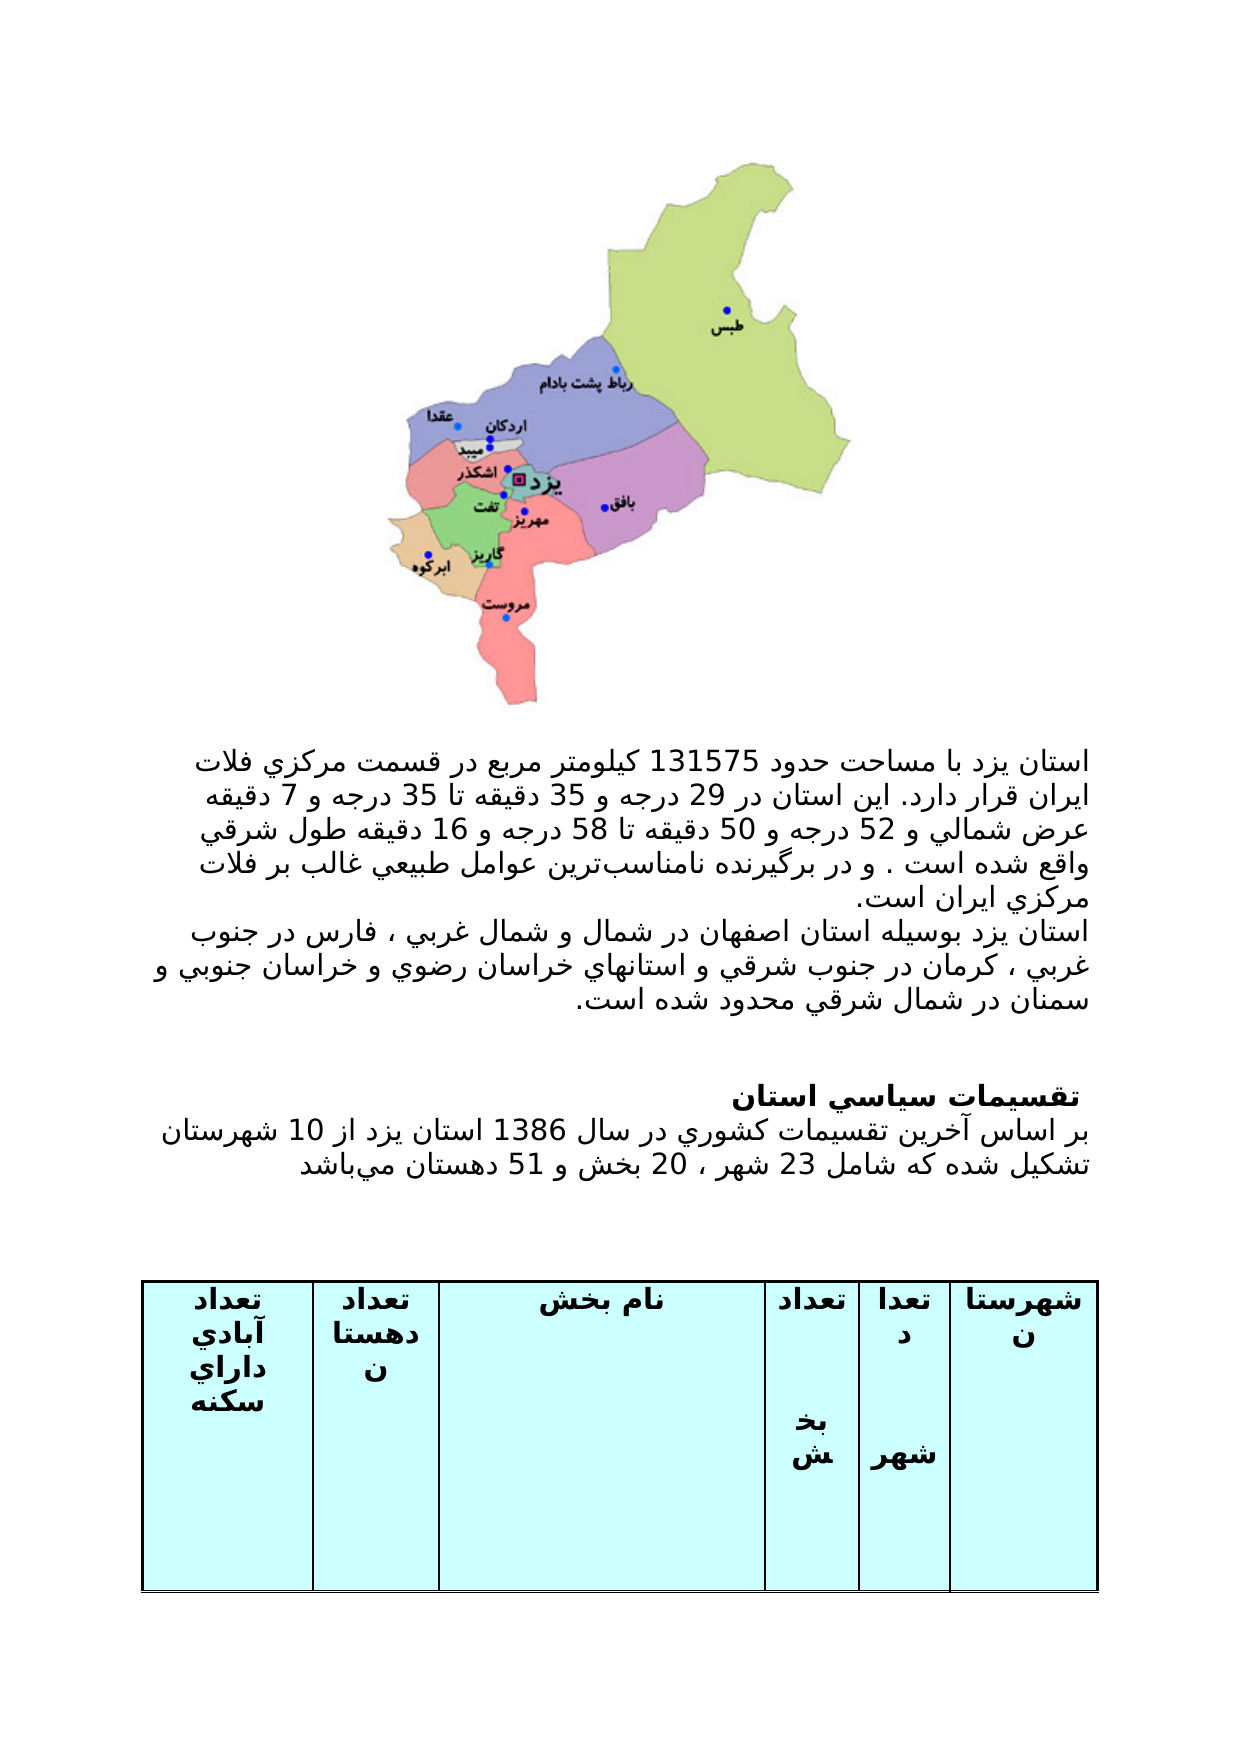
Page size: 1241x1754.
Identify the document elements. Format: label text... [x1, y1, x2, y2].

table_header نام بخش [440, 1283, 764, 1590]
table_header شهرستان [951, 1283, 1096, 1590]
text استان يزد با مساحت حدود 131575 كيلومتر مربع در قسمت مركزي فلات ايران قرار دارد. اين استان در 29 درجه و 35 دقيقه تا 35 درجه و 7 دقيقه عرض شمالي و 52 درجه و 50 دقيقه تا 58 درجه و 16 دقيقه طول شرقي واقع شده است . و در برگيرنده نامناسب‌ترين عوامل طبيعي غالب بر فلات مركزي ايران است. استان يزد بوسيله استان اصفهان در شمال و شمال غربي ، فارس در جنوب غربي ، كرمان در جنوب شرقي و استانهاي خراسان رضوي و خراسان جنوبي و سمنان در شمال شرقي محدود شده است. [150, 745, 1090, 1016]
table_header تعداد بخش [766, 1283, 858, 1590]
table_header تعداد آبادي داراي سكنه [144, 1283, 312, 1590]
picture [337, 150, 903, 716]
table_header تعداد دهستان [314, 1283, 438, 1590]
text تقسيمات سياسي استان بر اساس آخرين تقسيمات كشوري در سال 1386 استان يزد از 10 شهرستان تشكيل شده كه شامل 23 شهر ، 20 بخش و 51 دهستان مي‌باشد [150, 1046, 1090, 1181]
table_header تعداد شهر [860, 1283, 949, 1590]
